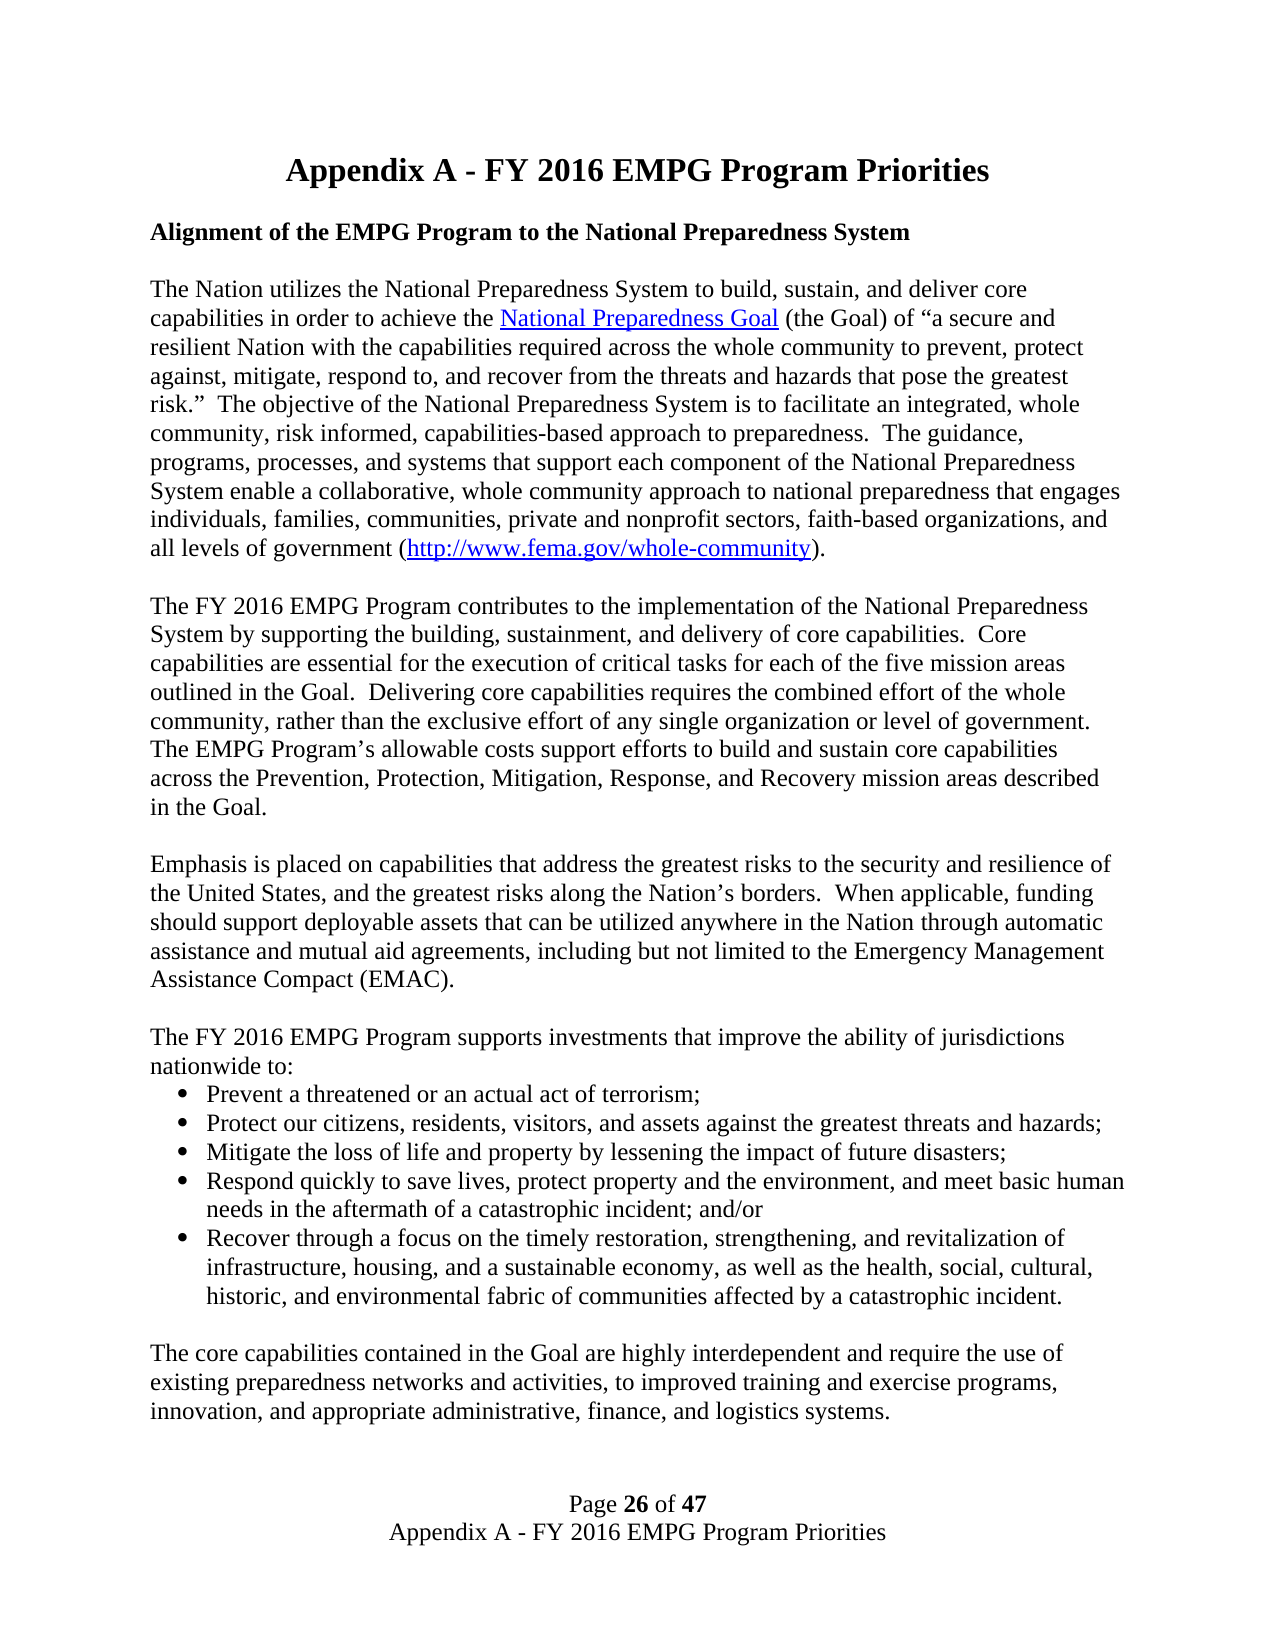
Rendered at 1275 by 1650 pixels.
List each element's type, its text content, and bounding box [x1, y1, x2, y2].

text Appendix A - FY 2016 EMPG Program Priorities [150, 150, 1125, 188]
subtitle Alignment of the EMPG Program to the National Preparedness System [150, 217, 1125, 246]
list Respond quickly to save lives, protect property and the environment, and meet basic human needs in the aftermath of a catastrophic incident; and/or [178, 1166, 1125, 1223]
list Prevent a threatened or an actual act of terrorism; [178, 1079, 1125, 1108]
text The FY 2016 EMPG Program supports investments that improve the ability of jurisdictions nationwide to: [150, 1022, 1125, 1079]
list Protect our citizens, residents, visitors, and assets against the greatest threats and hazards; [178, 1108, 1125, 1137]
text The FY 2016 EMPG Program contributes to the implementation of the National Preparedness System by supporting the building, sustainment, and delivery of core capabilities. Core capabilities are essential for the execution of critical tasks for each of the five mission areas outlined in the Goal. Delivering core capabilities requires the combined effort of the whole community, rather than the exclusive effort of any single organization or level of government. The EMPG Program’s allowable costs support efforts to build and sustain core capabilities across the Prevention, Protection, Mitigation, Response, and Recovery mission areas described in the Goal. [150, 591, 1125, 821]
text The Nation utilizes the National Preparedness System to build, sustain, and deliver core capabilities in order to achieve the National Preparedness Goal (the Goal) of “a secure and resilient Nation with the capabilities required across the whole community to prevent, protect against, mitigate, respond to, and recover from the threats and hazards that pose the greatest risk.” The objective of the National Preparedness System is to facilitate an integrated, whole community, risk informed, capabilities-based approach to preparedness. The guidance, programs, processes, and systems that support each component of the National Preparedness System enable a collaborative, whole community approach to national preparedness that engages individuals, families, communities, private and nonprofit sectors, faith-based organizations, and all levels of government (http://www.fema.gov/whole-community). [150, 274, 1125, 562]
list Recover through a focus on the timely restoration, strengthening, and revitalization of infrastructure, housing, and a sustainable economy, as well as the health, social, cultural, historic, and environmental fabric of communities affected by a catastrophic incident. [178, 1223, 1125, 1309]
list Mitigate the loss of life and property by lessening the impact of future disasters; [178, 1137, 1125, 1166]
text The core capabilities contained in the Goal are highly interdependent and require the use of existing preparedness networks and activities, to improved training and exercise programs, innovation, and appropriate administrative, finance, and logistics systems. [150, 1338, 1125, 1424]
text Emphasis is placed on capabilities that address the greatest risks to the security and resilience of the United States, and the greatest risks along the Nation’s borders. When applicable, funding should support deployable assets that can be utilized anywhere in the Nation through automatic assistance and mutual aid agreements, including but not limited to the Emergency Management Assistance Compact (EMAC). [150, 849, 1125, 993]
